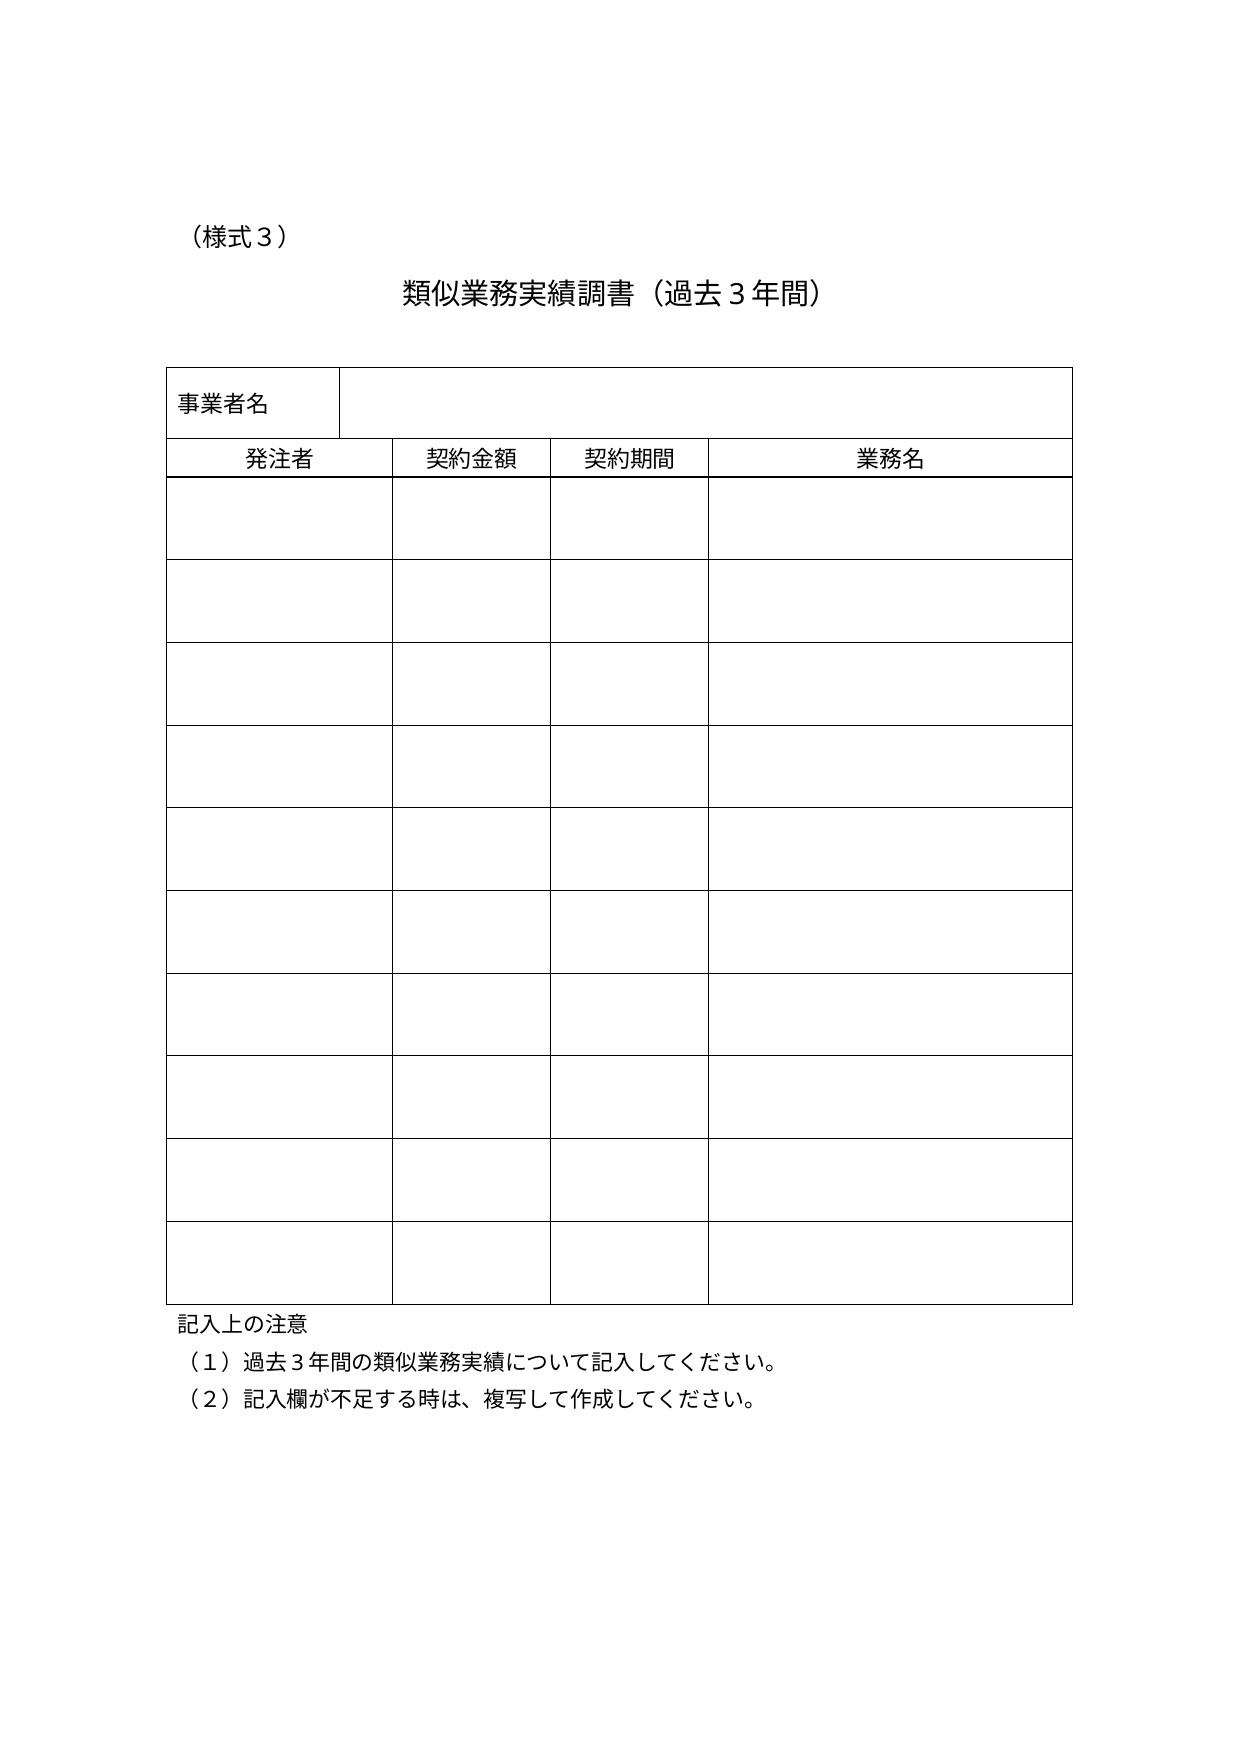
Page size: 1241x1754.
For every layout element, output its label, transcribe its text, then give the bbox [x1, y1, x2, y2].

table_cell [167, 1056, 392, 1138]
table_cell 発注者 [167, 439, 392, 476]
table_cell [167, 726, 392, 807]
table_cell [551, 808, 708, 890]
table_cell [709, 1222, 1072, 1303]
table_cell [167, 891, 392, 973]
table_cell [551, 726, 708, 807]
table_cell [709, 478, 1072, 559]
text （２）記入欄が不足する時は、複写して作成してください。 [177, 1379, 1063, 1417]
table_cell [393, 1222, 550, 1303]
table_cell [167, 974, 392, 1055]
table_cell [393, 891, 550, 973]
table_cell [551, 974, 708, 1055]
table_header [340, 368, 1072, 438]
table_cell 契約金額 [393, 439, 550, 476]
table_cell [167, 1222, 392, 1303]
table_cell [709, 974, 1072, 1055]
table_cell [393, 560, 550, 642]
table_cell [709, 643, 1072, 724]
text 類似業務実績調書（過去3年間） [177, 254, 1063, 329]
table_cell [551, 891, 708, 973]
table_cell [167, 1139, 392, 1221]
table_cell [167, 643, 392, 724]
table_cell 業務名 [709, 439, 1072, 476]
table_cell [709, 1139, 1072, 1221]
table_cell [393, 726, 550, 807]
text （様式３） [177, 217, 1063, 254]
table_cell [709, 1056, 1072, 1138]
table_cell [393, 643, 550, 724]
table_cell [551, 1222, 708, 1303]
table_cell [393, 974, 550, 1055]
table_cell [551, 1139, 708, 1221]
table_cell [709, 891, 1072, 973]
table_header 事業者名 [167, 368, 339, 438]
table_cell 契約期間 [551, 439, 708, 476]
table_cell [551, 560, 708, 642]
table_cell [393, 478, 550, 559]
table_cell [709, 560, 1072, 642]
table_cell [551, 1056, 708, 1138]
table_cell [167, 560, 392, 642]
table_cell [551, 643, 708, 724]
table_cell [709, 726, 1072, 807]
table_cell [167, 808, 392, 890]
text （１）過去3年間の類似業務実績について記入してください。 [177, 1342, 1063, 1379]
table_cell [709, 808, 1072, 890]
table_cell [393, 808, 550, 890]
table_cell [393, 1139, 550, 1221]
table_cell [167, 478, 392, 559]
text 記入上の注意 [177, 1305, 1063, 1342]
table_cell [393, 1056, 550, 1138]
table_cell [551, 478, 708, 559]
